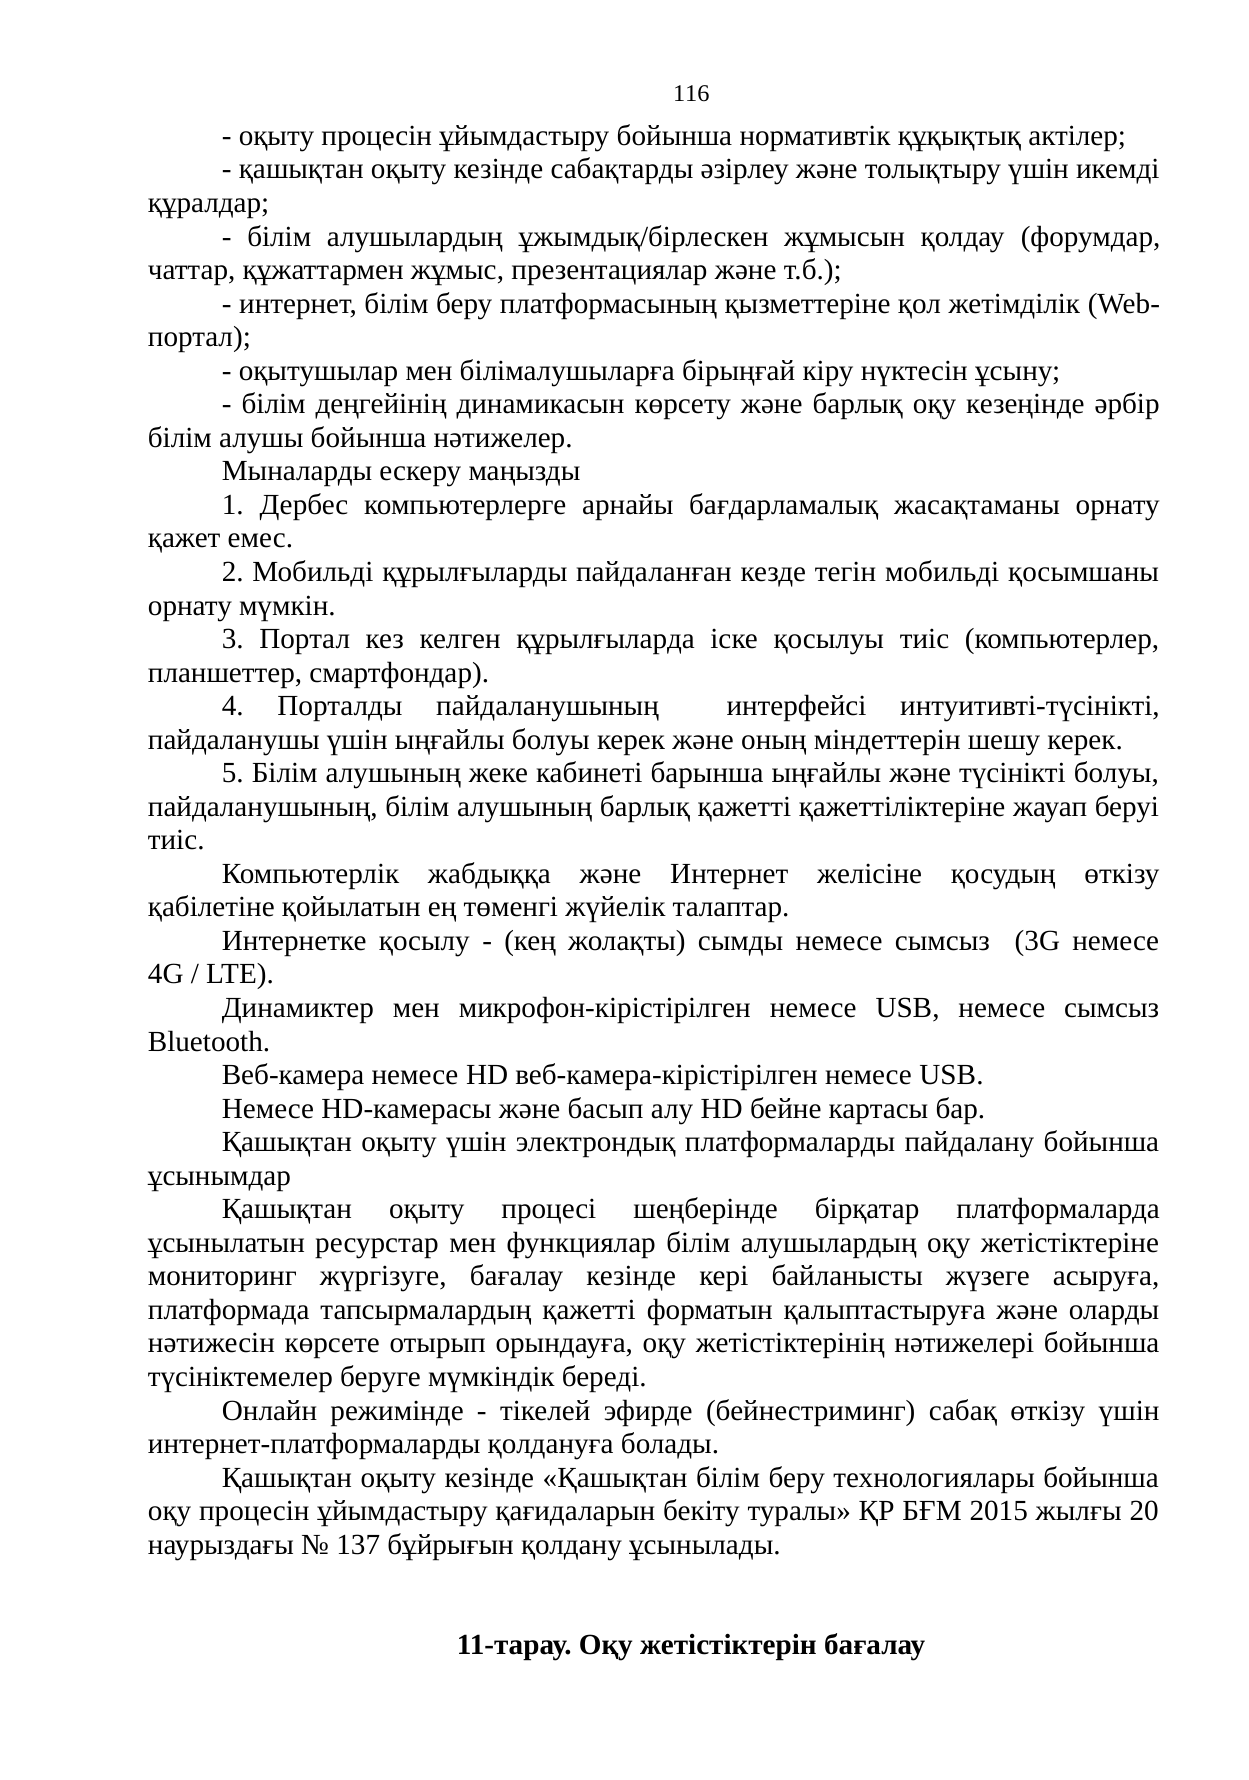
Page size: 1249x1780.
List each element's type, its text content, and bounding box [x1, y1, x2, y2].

text 1. Дербес компьютерлерге арнайы бағдарламалық жасақтаманы орнату қажет емес. [148, 487, 1160, 554]
text - қашықтан оқыту кезінде сабақтарды әзірлеу және толықтыру үшін икемді құралдар; [148, 152, 1160, 219]
text Интернетке қосылу - (кең жолақты) сымды немесе сымсыз (3G немесе 4G / LTE). [148, 923, 1160, 990]
text Компьютерлік жабдыққа және Интернет желісіне қосудың өткізу қабілетіне қойылатын ең төменгі жүйелік талаптар. [148, 856, 1160, 923]
text Қашықтан оқыту процесі шеңберінде бірқатар платформаларда ұсынылатын ресурстар мен функциялар білім алушылардың оқу жетістіктеріне мониторинг жүргізуге, бағалау кезінде кері байланысты жүзеге асыруға, платформада тапсырмалардың қажетті форматын қалыптастыруға және оларды нәтижесін көрсете отырып орындауға, оқу жетістіктерінің нәтижелері бойынша түсініктемелер беруге мүмкіндік береді. [148, 1191, 1160, 1393]
text 5. Білім алушының жеке кабинеті барынша ыңғайлы және түсінікті болуы, пайдаланушының, білім алушының барлық қажетті қажеттіліктеріне жауап беруі тиіс. [148, 755, 1160, 856]
text Қашықтан оқыту үшін электрондық платформаларды пайдалану бойынша ұсынымдар [148, 1124, 1160, 1191]
text Динамиктер мен микрофон-кірістірілген немесе USB, немесе сымсыз Bluetooth. [148, 990, 1160, 1057]
text 2. Мобильді құрылғыларды пайдаланған кезде тегін мобильді қосымшаны орнату мүмкін. [148, 554, 1160, 621]
text - білім деңгейінің динамикасын көрсету және барлық оқу кезеңінде әрбір білім алушы бойынша нәтижелер. [148, 386, 1160, 453]
text 4. Порталды пайдаланушының интерфейсі интуитивті-түсінікті, пайдаланушы үшін ыңғайлы болуы керек және оның міндеттерін шешу керек. [148, 688, 1160, 755]
text - оқыту процесін ұйымдастыру бойынша нормативтік құқықтық актілер; [148, 118, 1160, 152]
text - интернет, білім беру платформасының қызметтеріне қол жетімділік (Web-портал); [148, 286, 1160, 353]
text - оқытушылар мен білімалушыларға бірыңғай кіру нүктесін ұсыну; [148, 353, 1160, 386]
text 3. Портал кез келген құрылғыларда іске қосылуы тиіс (компьютерлер, планшеттер, смартфондар). [148, 621, 1160, 688]
text - білім алушылардың ұжымдық/бірлескен жұмысын қолдау (форумдар, чаттар, құжаттармен жұмыс, презентациялар және т.б.); [148, 219, 1160, 286]
text Немесе HD-камерасы және басып алу HD бейне картасы бар. [148, 1091, 1160, 1124]
text Мыналарды ескеру маңызды [148, 453, 1160, 487]
text Веб-камера немесе HD веб-камера-кірістірілген немесе USB. [148, 1057, 1160, 1091]
text 11-тарау. Оқу жетістіктерін бағалау [148, 1627, 1160, 1661]
text Онлайн режимінде - тікелей эфирде (бейнестриминг) сабақ өткізу үшін интернет-платформаларды қолдануға болады. [148, 1393, 1160, 1460]
text Қашықтан оқыту кезінде «Қашықтан білім беру технологиялары бойынша оқу процесін ұйымдастыру қағидаларын бекіту туралы» ҚР БҒМ 2015 жылғы 20 наурыздағы № 137 бұйрығын қолдану ұсынылады. [148, 1460, 1160, 1560]
